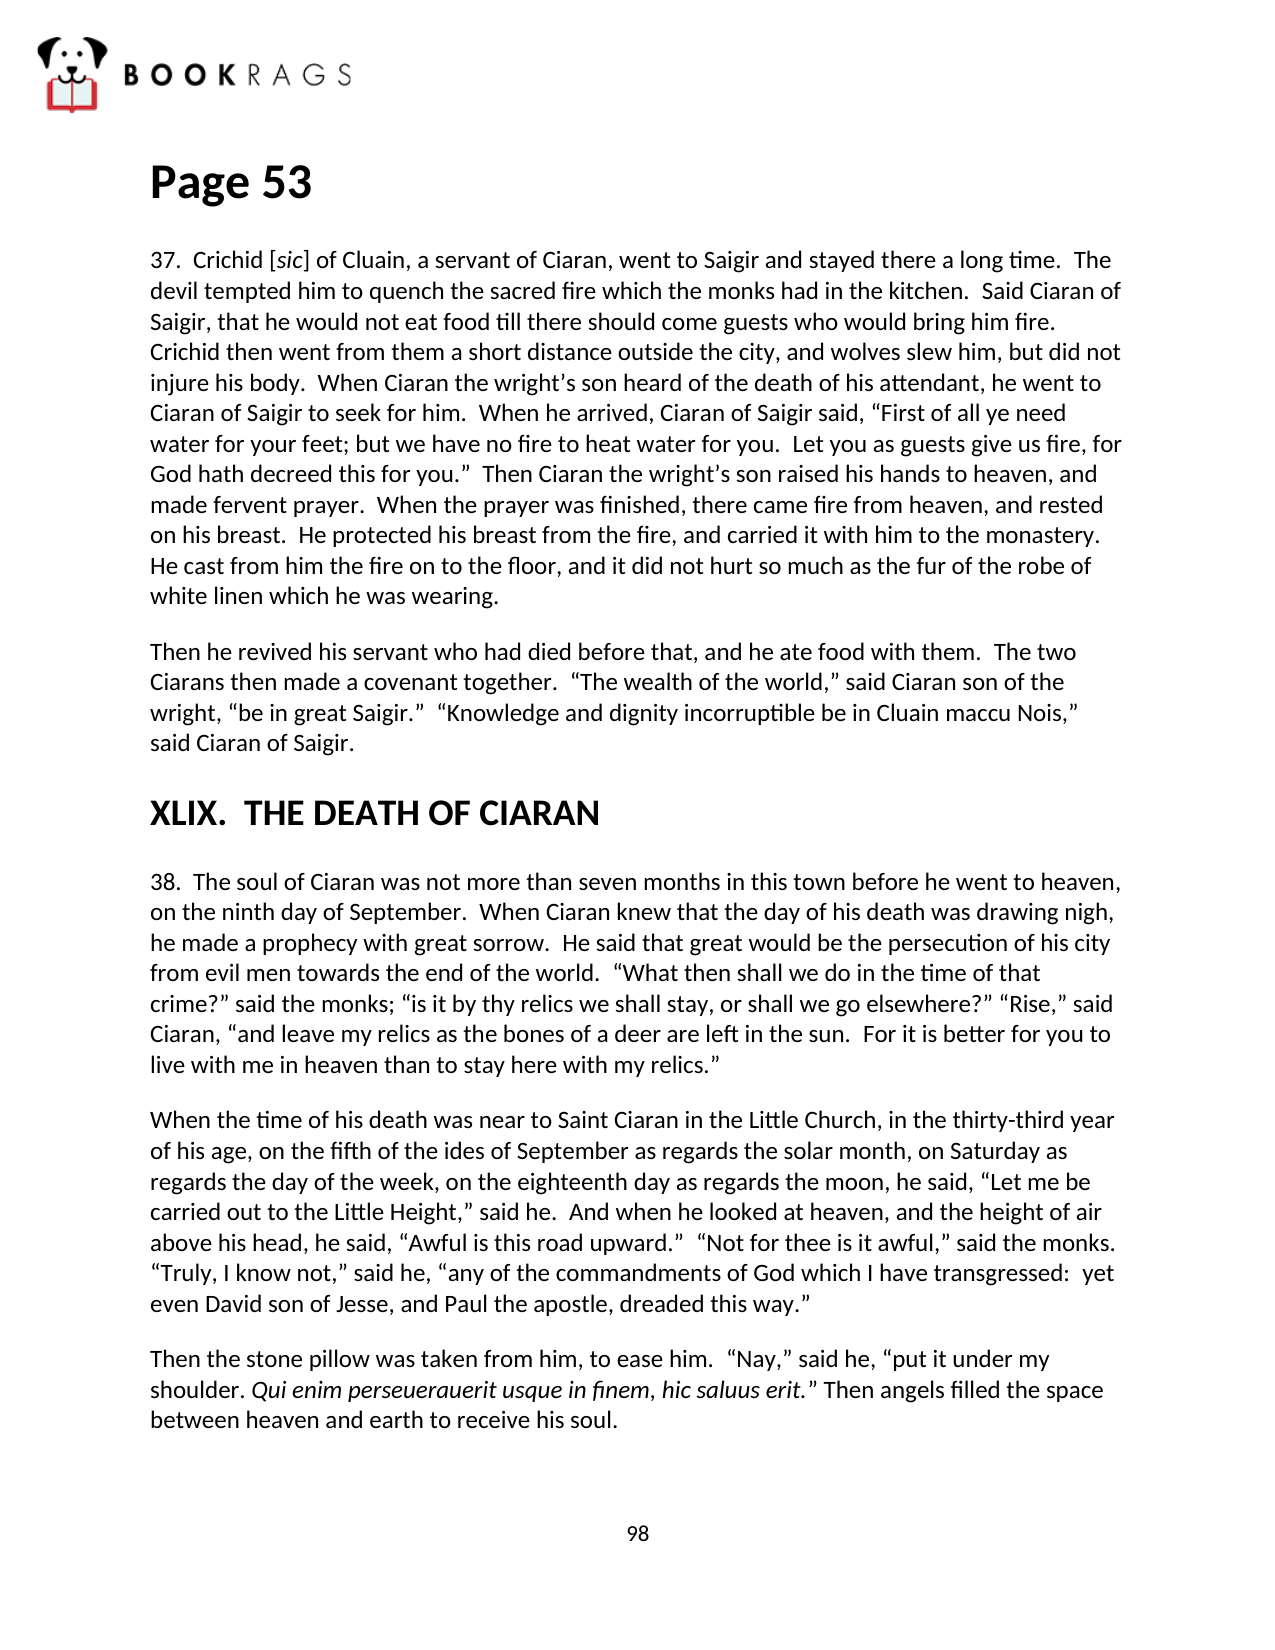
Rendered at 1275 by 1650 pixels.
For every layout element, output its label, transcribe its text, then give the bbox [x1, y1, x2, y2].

text Page 53 [150, 150, 1125, 211]
text When the time of his death was near to Saint Ciaran in the Little Church, in the thirty-third year of his age, on the fifth of the ides of September as regards the solar month, on Saturday as regards the day of the week, on the eighteenth day as regards the moon, he said, “Let me be carried out to the Little Height,” said he. And when he looked at heaven, and the height of air above his head, he said, “Awful is this road upward.” “Not for thee is it awful,” said the monks. “Truly, I know not,” said he, “any of the commandments of God which I have transgressed: yet even David son of Jesse, and Paul the apostle, dreaded this way.” [150, 1105, 1125, 1318]
picture [37, 37, 351, 113]
text XLIX. THE DEATH OF CIARAN [150, 789, 1125, 835]
text 37. Crichid [sic] of Cluain, a servant of Ciaran, went to Saigir and stayed there a long time. The devil tempted him to quench the sacred fire which the monks had in the kitchen. Said Ciaran of Saigir, that he would not eat food till there should come guests who would bring him fire. Crichid then went from them a short distance outside the city, and wolves slew him, but did not injure his body. When Ciaran the wright’s son heard of the death of his attendant, he went to Ciaran of Saigir to seek for him. When he arrived, Ciaran of Saigir said, “First of all ye need water for your feet; but we have no fire to heat water for you. Let you as guests give us fire, for God hath decreed this for you.” Then Ciaran the wright’s son raised his hands to heaven, and made fervent prayer. When the prayer was finished, there came fire from heaven, and rested on his breast. He protected his breast from the fire, and carried it with him to the monastery. He cast from him the fire on to the floor, and it did not hurt so much as the fur of the robe of white linen which he was wearing. [150, 244, 1125, 611]
text 38. The soul of Ciaran was not more than seven months in this town before he went to heaven, on the ninth day of September. When Ciaran knew that the day of his death was drawing nigh, he made a prophecy with great sorrow. He said that great would be the persecution of his city from evil men towards the end of the world. “What then shall we do in the time of that crime?” said the monks; “is it by thy relics we shall stay, or shall we go elsewhere?” “Rise,” said Ciaran, “and leave my relics as the bones of a deer are left in the sun. For it is better for you to live with me in heaven than to stay here with my relics.” [150, 866, 1125, 1080]
text Then the stone pillow was taken from him, to ease him. “Nay,” said he, “put it under my shoulder. Qui enim perseuerauerit usque in finem, hic saluus erit.” Then angels filled the space between heaven and earth to receive his soul. [150, 1343, 1125, 1435]
text Then he revived his servant who had died before that, and he ate food with them. The two Ciarans then made a covenant together. “The wealth of the world,” said Ciaran son of the wright, “be in great Saigir.” “Knowledge and dignity incorruptible be in Cluain maccu Nois,” said Ciaran of Saigir. [150, 636, 1125, 758]
